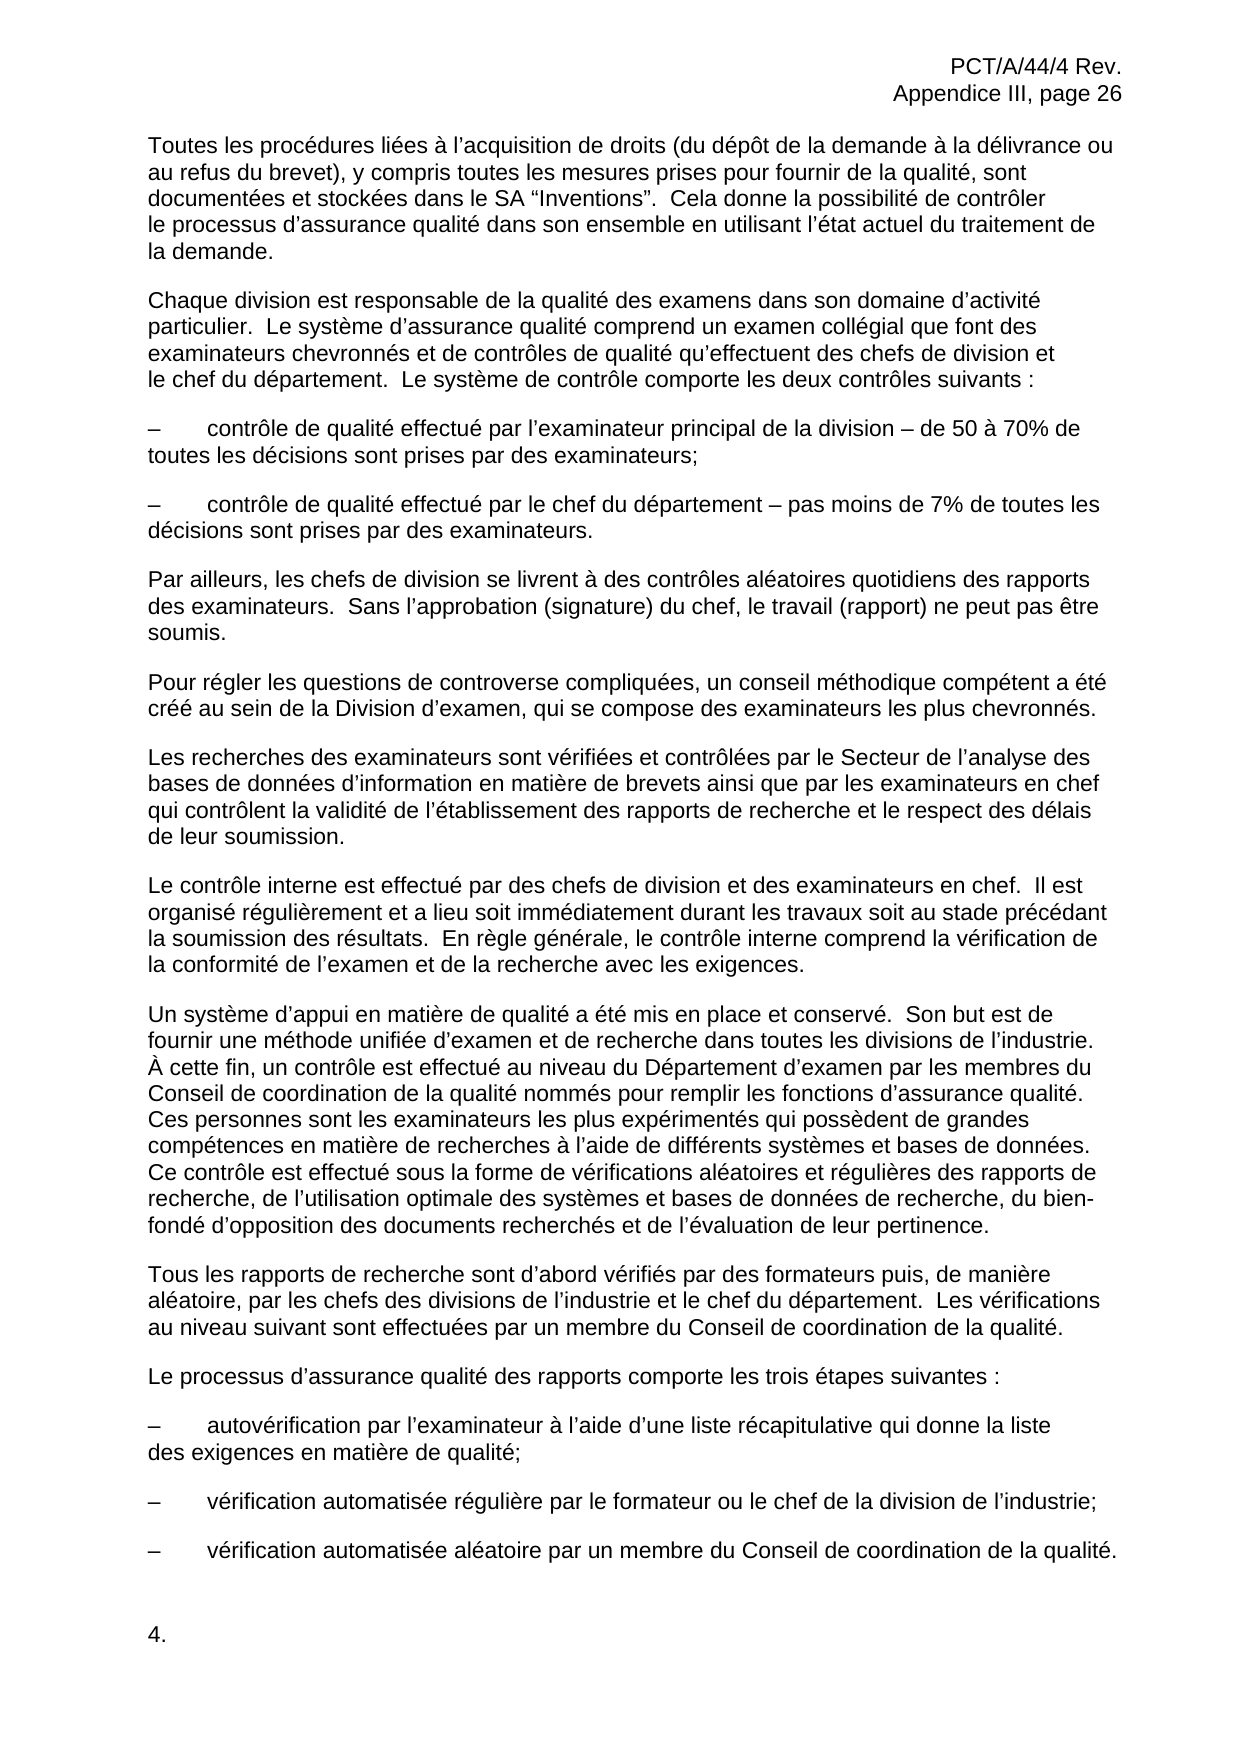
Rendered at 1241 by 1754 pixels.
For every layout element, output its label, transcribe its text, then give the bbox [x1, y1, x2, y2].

text Un système d’appui en matière de qualité a été mis en place et conservé. Son but est de fournir une méthode unifiée d’examen et de recherche dans toutes les divisions de l’industrie. À cette fin, un contrôle est effectué au niveau du Département d’examen par les membres du Conseil de coordination de la qualité nommés pour remplir les fonctions d’assurance qualité. Ces personnes sont les examinateurs les plus expérimentés qui possèdent de grandes compétences en matière de recherches à l’aide de différents systèmes et bases de données. Ce contrôle est effectué sous la forme de vérifications aléatoires et régulières des rapports de recherche, de l’utilisation optimale des systèmes et bases de données de recherche, du bien-fondé d’opposition des documents recherchés et de l’évaluation de leur pertinence. [148, 1001, 1122, 1238]
text Toutes les procédures liées à l’acquisition de droits (du dépôt de la demande à la délivrance ou au refus du brevet), y compris toutes les mesures prises pour fournir de la qualité, sont documentées et stockées dans le SA “Inventions”. Cela donne la possibilité de contrôler le processus d’assurance qualité dans son ensemble en utilisant l’état actuel du traitement de la demande. [148, 132, 1122, 264]
text Chaque division est responsable de la qualité des examens dans son domaine d’activité particulier. Le système d’assurance qualité comprend un examen collégial que font des examinateurs chevronnés et de contrôles de qualité qu’effectuent des chefs de division et le chef du département. Le système de contrôle comporte les deux contrôles suivants : [148, 287, 1122, 392]
text – vérification automatisée aléatoire par un membre du Conseil de coordination de la qualité. [148, 1537, 1122, 1563]
text – vérification automatisée régulière par le formateur ou le chef de la division de l’industrie; [148, 1488, 1122, 1514]
text Pour régler les questions de controverse compliquées, un conseil méthodique compétent a été créé au sein de la Division d’examen, qui se compose des examinateurs les plus chevronnés. [148, 668, 1122, 721]
text Tous les rapports de recherche sont d’abord vérifiés par des formateurs puis, de manière aléatoire, par les chefs des divisions de l’industrie et le chef du département. Les vérifications au niveau suivant sont effectuées par un membre du Conseil de coordination de la qualité. [148, 1261, 1122, 1340]
text Le processus d’assurance qualité des rapports comporte les trois étapes suivantes : [148, 1363, 1122, 1389]
text Le contrôle interne est effectué par des chefs de division et des examinateurs en chef. Il est organisé régulièrement et a lieu soit immédiatement durant les travaux soit au stade précédant la soumission des résultats. En règle générale, le contrôle interne comprend la vérification de la conformité de l’examen et de la recherche avec les exigences. [148, 872, 1122, 978]
text – autovérification par l’examinateur à l’aide d’une liste récapitulative qui donne la liste des exigences en matière de qualité; [148, 1412, 1122, 1465]
text Par ailleurs, les chefs de division se livrent à des contrôles aléatoires quotidiens des rapports des examinateurs. Sans l’approbation (signature) du chef, le travail (rapport) ne peut pas être soumis. [148, 566, 1122, 646]
text Les recherches des examinateurs sont vérifiées et contrôlées par le Secteur de l’analyse des bases de données d’information en matière de brevets ainsi que par les examinateurs en chef qui contrôlent la validité de l’établissement des rapports de recherche et le respect des délais de leur soumission. [148, 744, 1122, 849]
text – contrôle de qualité effectué par l’examinateur principal de la division – de 50 à 70% de toutes les décisions sont prises par des examinateurs; [148, 415, 1122, 468]
text – contrôle de qualité effectué par le chef du département – pas moins de 7% de toutes les décisions sont prises par des examinateurs. [148, 491, 1122, 543]
